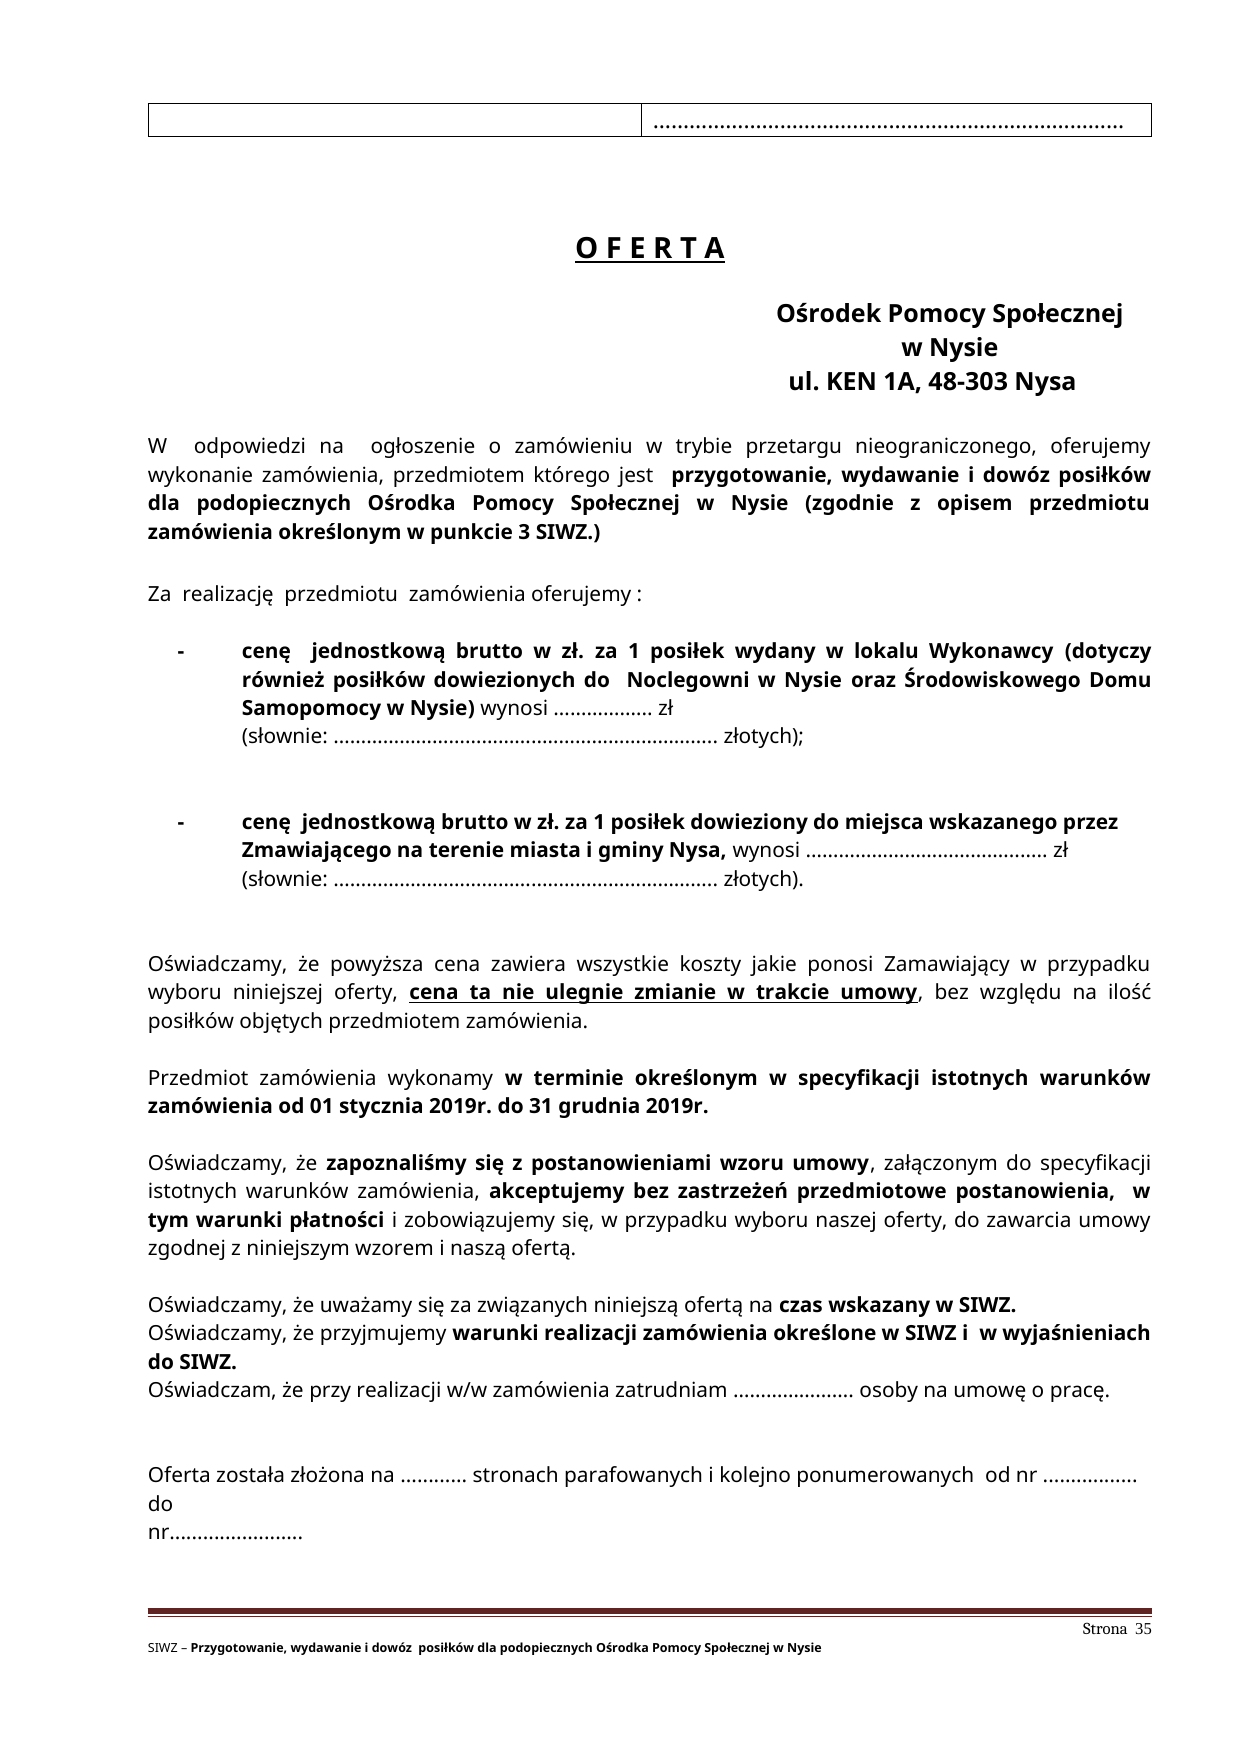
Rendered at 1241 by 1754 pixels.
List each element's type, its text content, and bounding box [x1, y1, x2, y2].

text - cenę jednostkową brutto w zł. za 1 posiłek dowieziony do miejsca wskazanego przez Zmawiającego na terenie miasta i gminy Nysa, wynosi …………………………….…..….. zł (słownie: ………………………………..………………………….. złotych). [177, 807, 1152, 892]
text (słownie: ………………………………..………………………….. złotych); [177, 722, 1152, 750]
text Oświadczamy, że zapoznaliśmy się z postanowieniami wzoru umowy, załączonym do specyfikacji istotnych warunków zamówienia, akceptujemy bez zastrzeżeń przedmiotowe postanowienia, w tym warunki płatności i zobowiązujemy się, w przypadku wyboru naszej oferty, do zawarcia umowy zgodnej z niniejszym wzorem i naszą ofertą. [148, 1148, 1152, 1262]
text Za realizację przedmiotu zamówienia oferujemy : [148, 579, 1152, 608]
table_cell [642, 104, 1151, 136]
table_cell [149, 104, 641, 136]
text Oferta została złożona na ............ stronach parafowanych i kolejno ponumerowanych od nr ................. do [148, 1461, 1152, 1517]
text ul. KEN 1A, 48-303 Nysa [586, 363, 1152, 397]
text Oświadczamy, że przyjmujemy warunki realizacji zamówienia określone w SIWZ i w wyjaśnieniach do SIWZ. [148, 1318, 1152, 1375]
text Przedmiot zamówienia wykonamy w terminie określonym w specyfikacji istotnych warunków zamówienia od 01 stycznia 2019r. do 31 grudnia 2019r. [148, 1063, 1152, 1120]
text Oświadczamy, że powyższa cena zawiera wszystkie koszty jakie ponosi Zamawiający w przypadku wyboru niniejszej oferty, cena ta nie ulegnie zmianie w trakcie umowy, bez względu na ilość posiłków objętych przedmiotem zamówienia. [148, 949, 1152, 1034]
text nr........................ [148, 1517, 1152, 1546]
subtitle O F E R T A [148, 227, 1152, 267]
text w Nysie [673, 329, 1152, 363]
text - cenę jednostkową brutto w zł. za 1 posiłek wydany w lokalu Wykonawcy (dotyczy również posiłków dowiezionych do Noclegowni w Nysie oraz Środowiskowego Domu Samopomocy w Nysie) wynosi ………….….. zł [177, 636, 1152, 722]
text Oświadczamy, że uważamy się za związanych niniejszą ofertą na czas wskazany w SIWZ. [148, 1290, 1152, 1318]
text W odpowiedzi na ogłoszenie o zamówieniu w trybie przetargu nieograniczonego, oferujemy wykonanie zamówienia, przedmiotem którego jest przygotowanie, wydawanie i dowóz posiłków dla podopiecznych Ośrodka Pomocy Społecznej w Nysie (zgodnie z opisem przedmiotu zamówienia określonym w punkcie 3 SIWZ.) [148, 432, 1152, 545]
text Ośrodek Pomocy Społecznej [673, 295, 1152, 329]
text Oświadczam, że przy realizacji w/w zamówienia zatrudniam …………………. osoby na umowę o pracę. [148, 1375, 1152, 1404]
